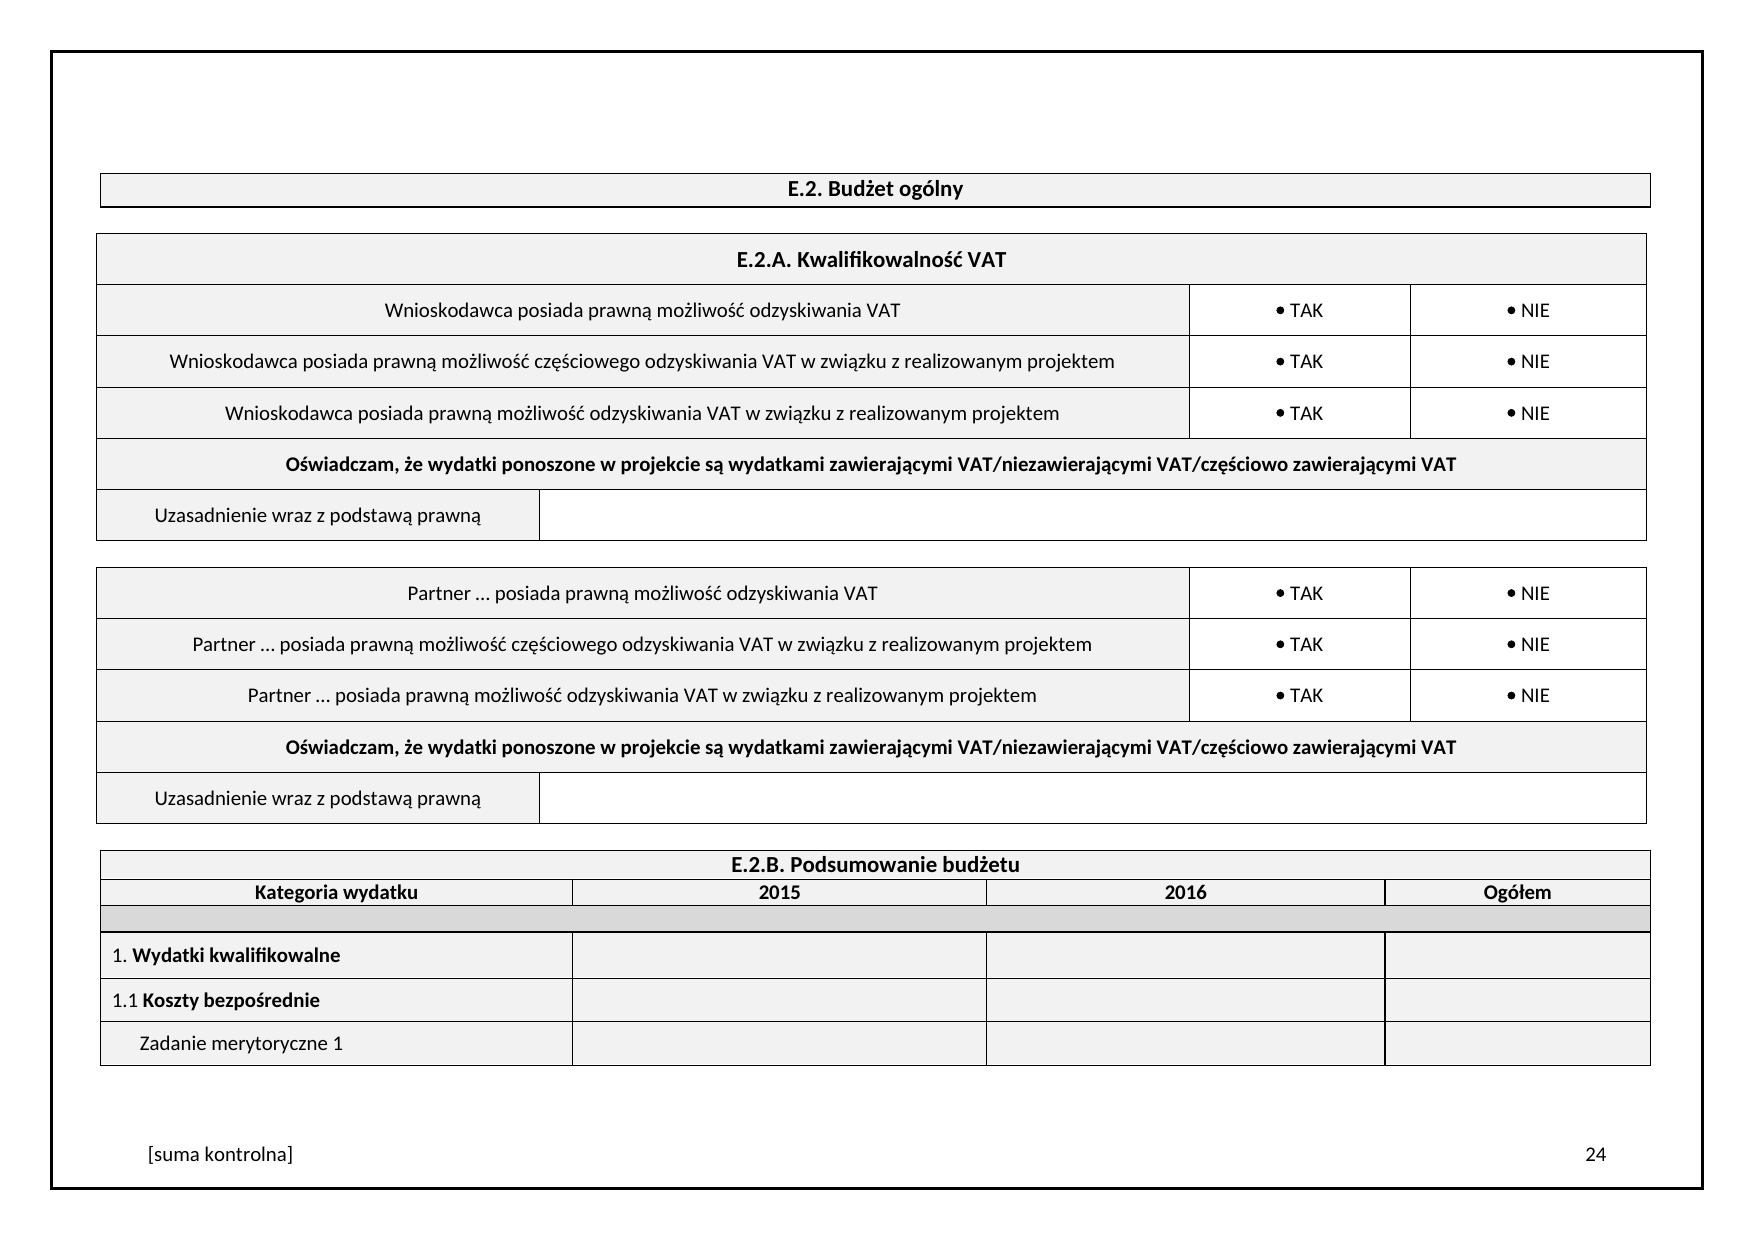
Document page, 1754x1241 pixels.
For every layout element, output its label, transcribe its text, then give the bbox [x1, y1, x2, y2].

table_cell [1386, 979, 1650, 1021]
table_cell [1386, 1022, 1650, 1064]
table_cell NIE [1411, 388, 1646, 438]
table_cell Wnioskodawca posiada prawną możliwość odzyskiwania VAT w związku z realizowanym projektem [97, 388, 1189, 438]
table_cell Uzasadnienie wraz z podstawą prawną [97, 773, 539, 823]
table_cell Wnioskodawca posiada prawną możliwość odzyskiwania VAT [97, 285, 1189, 335]
table_cell 1.1 Koszty bezpośrednie [101, 979, 572, 1021]
table_cell [987, 979, 1384, 1021]
table_cell 2016 [987, 880, 1384, 905]
table_cell NIE [1411, 670, 1646, 721]
table_header E.2. Budżet ogólny [101, 174, 1650, 206]
table_cell Uzasadnienie wraz z podstawą prawną [97, 490, 539, 540]
table_cell [101, 906, 1650, 931]
table_cell Oświadczam, że wydatki ponoszone w projekcie są wydatkami zawierającymi VAT/niezawierającymi VAT/częściowo zawierającymi VAT [97, 722, 1646, 772]
table_cell Kategoria wydatku [101, 880, 572, 905]
table_cell [540, 773, 1646, 823]
table_cell TAK [1190, 670, 1410, 721]
table_cell [987, 1022, 1384, 1064]
table_header TAK [1190, 568, 1410, 618]
table_cell Partner … posiada prawną możliwość częściowego odzyskiwania VAT w związku z realizowanym projektem [97, 619, 1189, 669]
table_cell 2015 [573, 880, 986, 905]
table_cell [1386, 933, 1650, 977]
table_header E.2.A. Kwalifikowalność VAT [97, 234, 1646, 284]
table_cell NIE [1411, 285, 1646, 335]
table_cell TAK [1190, 619, 1410, 669]
table_cell TAK [1190, 336, 1410, 387]
table_header E.2.B. Podsumowanie budżetu [101, 851, 1650, 878]
table_cell TAK [1190, 285, 1410, 335]
table_cell Oświadczam, że wydatki ponoszone w projekcie są wydatkami zawierającymi VAT/niezawierającymi VAT/częściowo zawierającymi VAT [97, 439, 1646, 489]
table_cell 1. Wydatki kwalifikowalne [101, 933, 572, 977]
table_cell [987, 933, 1384, 977]
table_cell NIE [1411, 619, 1646, 669]
table_header NIE [1411, 568, 1646, 618]
table_cell NIE [1411, 336, 1646, 387]
table_cell Ogółem [1386, 880, 1650, 905]
table_cell [573, 979, 986, 1021]
table_cell Zadanie merytoryczne 1 [101, 1022, 572, 1064]
table_cell [573, 1022, 986, 1064]
table_cell [540, 490, 1646, 540]
table_cell Partner … posiada prawną możliwość odzyskiwania VAT w związku z realizowanym projektem [97, 670, 1189, 721]
table_cell [573, 933, 986, 977]
table_cell TAK [1190, 388, 1410, 438]
table_cell Wnioskodawca posiada prawną możliwość częściowego odzyskiwania VAT w związku z realizowanym projektem [97, 336, 1189, 387]
table_header Partner … posiada prawną możliwość odzyskiwania VAT [97, 568, 1189, 618]
